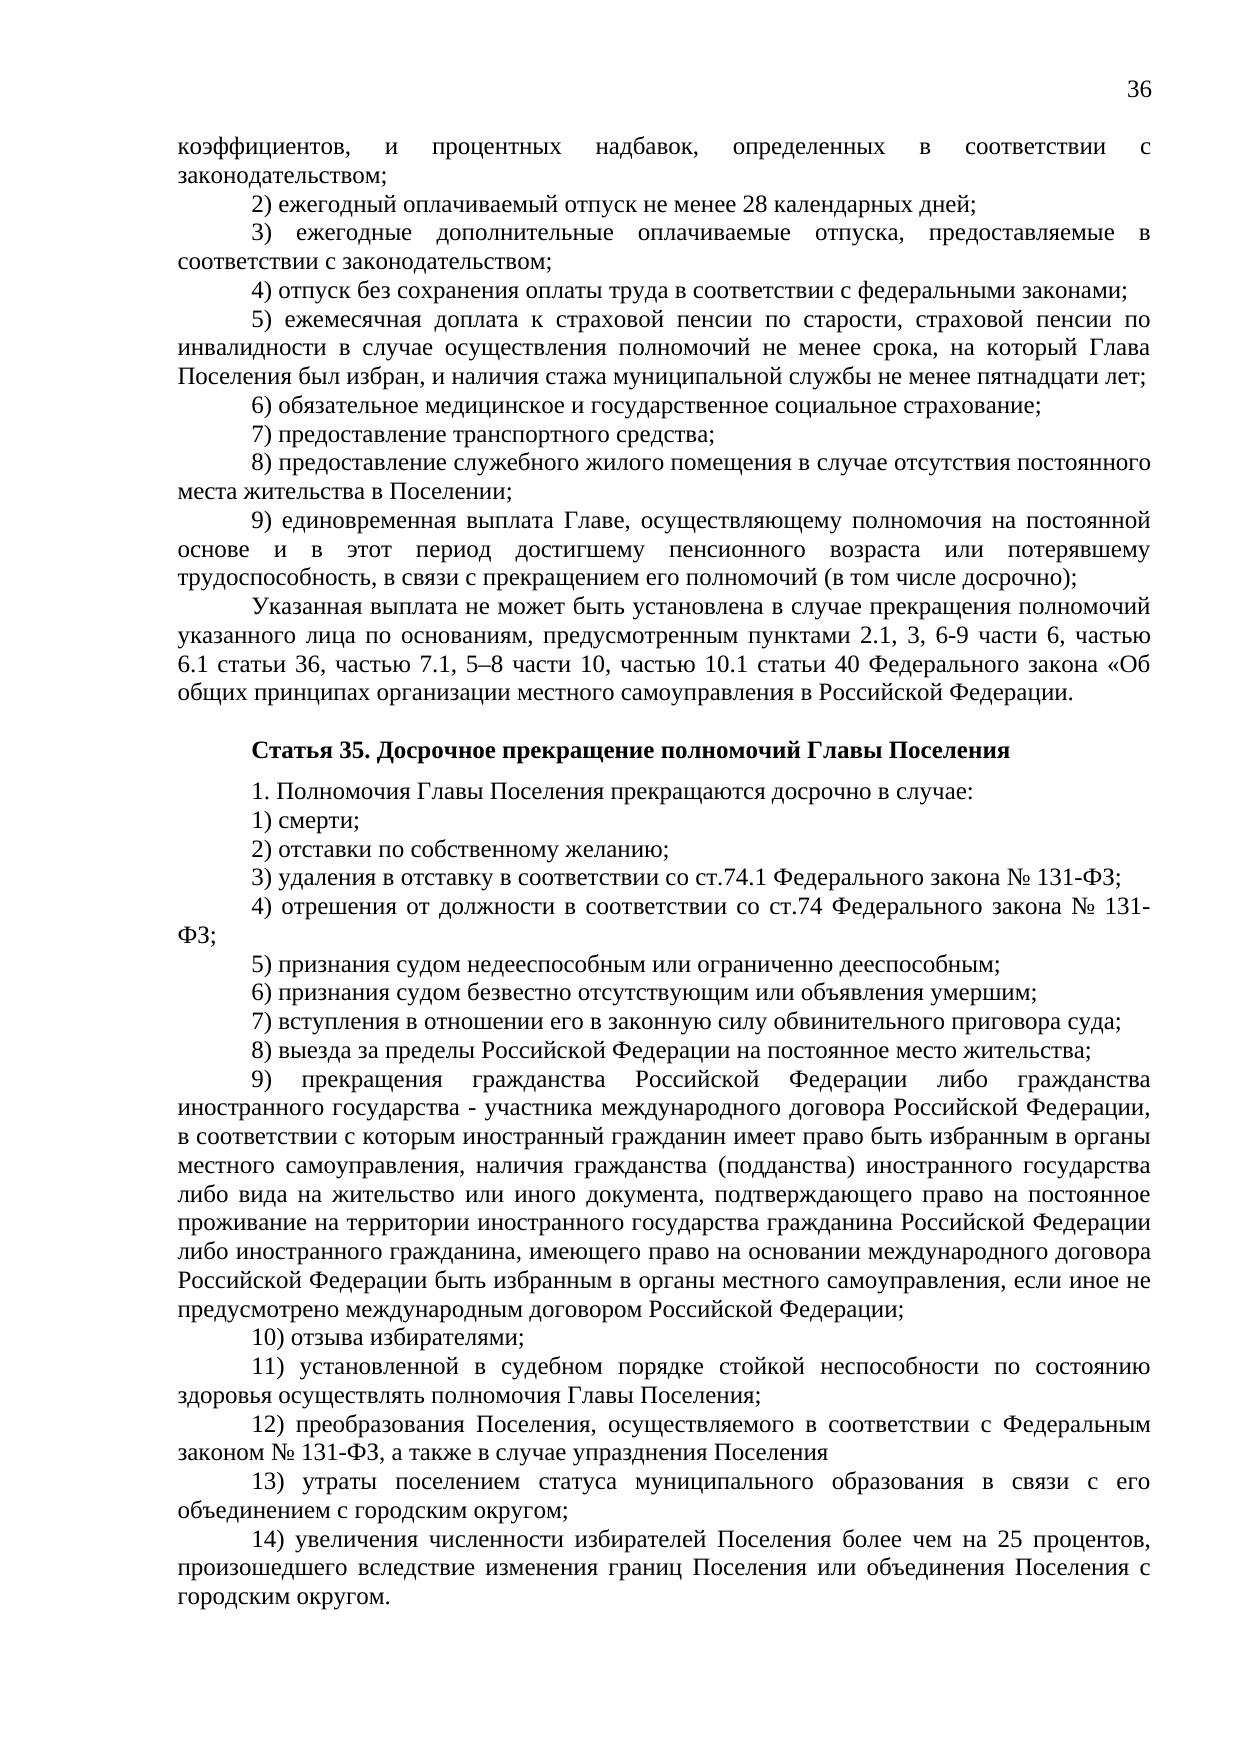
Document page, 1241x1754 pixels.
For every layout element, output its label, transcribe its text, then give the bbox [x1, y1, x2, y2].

text 3) удаления в отставку в соответствии со ст.74.1 Федерального закона № 131-ФЗ; [177, 862, 1152, 891]
text 9) единовременная выплата Главе, осуществляющему полномочия на постоянной основе и в этот период достигшему пенсионного возраста или потерявшему трудоспособность, в связи с прекращением его полномочий (в том числе досрочно); [177, 505, 1152, 591]
text 5) признания судом недееспособным или ограниченно дееспособным; [177, 949, 1152, 977]
text 8) выезда за пределы Российской Федерации на постоянное место жительства; [177, 1035, 1152, 1064]
text 9) прекращения гражданства Российской Федерации либо гражданства иностранного государства - участника международного договора Российской Федерации, в соответствии с которым иностранный гражданин имеет право быть избранным в органы местного самоуправления, наличия гражданства (подданства) иностранного государства либо вида на жительство или иного документа, подтверждающего право на постоянное проживание на территории иностранного государства гражданина Российской Федерации либо иностранного гражданина, имеющего право на основании международного договора Российской Федерации быть избранным в органы местного самоуправления, если иное не предусмотрено международным договором Российской Федерации; [177, 1064, 1152, 1322]
text 12) преобразования Поселения, осуществляемого в соответствии с Федеральным законом № 131-ФЗ, а также в случае упразднения Поселения [177, 1409, 1152, 1466]
text Указанная выплата не может быть установлена в случае прекращения полномочий указанного лица по основаниям, предусмотренным пунктами 2.1, 3, 6-9 части 6, частью 6.1 статьи 36, частью 7.1, 5–8 части 10, частью 10.1 статьи 40 Федерального закона «Об общих принципах организации местного самоуправления в Российской Федерации. [177, 591, 1152, 706]
text 8) предоставление служебного жилого помещения в случае отсутствия постоянного места жительства в Поселении; [177, 447, 1152, 505]
text 10) отзыва избирателями; [177, 1322, 1152, 1351]
text 3) ежегодные дополнительные оплачиваемые отпуска, предоставляемые в соответствии с законодательством; [177, 217, 1152, 275]
text 1) смерти; [177, 805, 1152, 834]
text 13) утраты поселением статуса муниципального образования в связи с его объединением с городским округом; [177, 1466, 1152, 1524]
text 2) отставки по собственному желанию; [177, 834, 1152, 862]
text 11) установленной в судебном порядке стойкой неспособности по состоянию здоровья осуществлять полномочия Главы Поселения; [177, 1351, 1152, 1409]
text 7) вступления в отношении его в законную силу обвинительного приговора суда; [177, 1006, 1152, 1035]
text 7) предоставление транспортного средства; [177, 419, 1152, 447]
text Статья 35. Досрочное прекращение полномочий Главы Поселения [177, 735, 1152, 764]
text 2) ежегодный оплачиваемый отпуск не менее 28 календарных дней; [177, 189, 1152, 217]
text 14) увеличения численности избирателей Поселения более чем на 25 процентов, произошедшего вследствие изменения границ Поселения или объединения Поселения с городским округом. [177, 1524, 1152, 1610]
text 4) отпуск без сохранения оплаты труда в соответствии с федеральными законами; [177, 275, 1152, 304]
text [177, 131, 1152, 189]
text 4) отрешения от должности в соответствии со ст.74 Федерального закона № 131-ФЗ; [177, 891, 1152, 949]
text 6) обязательное медицинское и государственное социальное страхование; [177, 390, 1152, 419]
text 6) признания судом безвестно отсутствующим или объявления умершим; [177, 977, 1152, 1006]
text 5) ежемесячная доплата к страховой пенсии по старости, страховой пенсии по инвалидности в случае осуществления полномочий не менее срока, на который Глава Поселения был избран, и наличия стажа муниципальной службы не менее пятнадцати лет; [177, 304, 1152, 390]
text 1. Полномочия Главы Поселения прекращаются досрочно в случае: [177, 776, 1152, 805]
